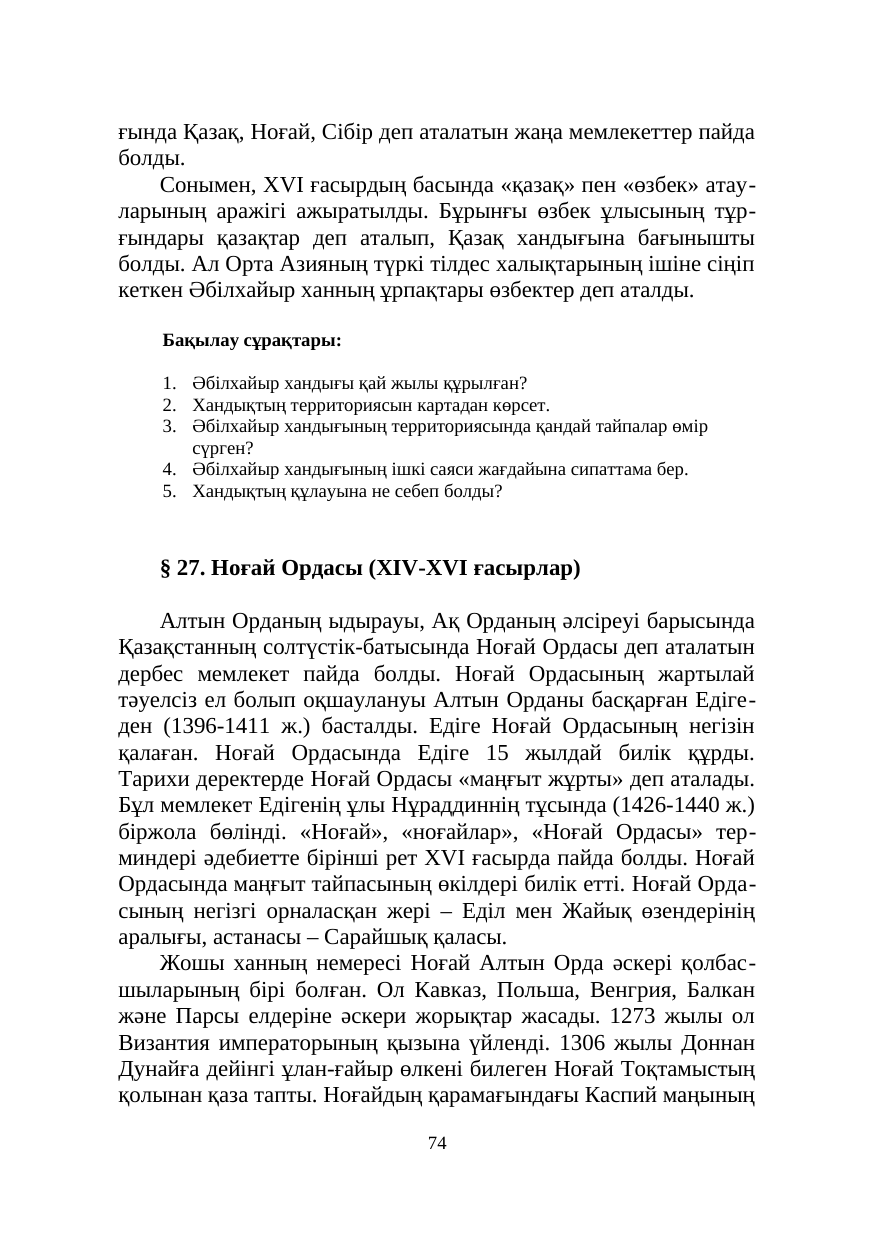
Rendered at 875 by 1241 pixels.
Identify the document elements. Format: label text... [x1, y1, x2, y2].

text § 27. Ноғай Ордасы (ХІV-ХVІ ғасырлар) [118, 554, 756, 581]
text Сонымен, ХVІ ғасырдың басында «қазақ» пен «өзбек» атауларының аражігі ажыратылды. Бұрынғы өзбек ұлысының тұрғындары қазақтар деп аталып, Қазақ хандығына бағынышты болды. Ал Орта Азияның түркі тілдес халықтарының ішіне сіңіп кеткен Әбілхайыр ханның ұрпақтары өзбектер деп аталды. [118, 171, 756, 303]
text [118, 949, 756, 1108]
list Хандықтың территориясын картадан көрсет. [162, 394, 756, 415]
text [118, 118, 756, 171]
text Бақылау сұрақтары: [162, 329, 756, 351]
list Хандықтың құлауына не себеп болды? [162, 480, 756, 501]
text Алтын Орданың ыдырауы, Ақ Орданың әлсіреуі барысында Қазақстанның солтүстік-батысында Ноғай Ордасы деп аталатын дербес мемлекет пайда болды. Ноғай Ордасының жартылай тәуелсіз ел болып оқшаулануы Алтын Орданы басқарған Едігеден (1396-1411 ж.) басталды. Едіге Ноғай Ордасының негізін қалаған. Ноғай Ордасында Едіге 15 жылдай билік құрды. Тарихи деректерде Ноғай Ордасы «маңғыт жұрты» деп аталады. Бұл мемлекет Едігенің ұлы Нұраддиннің тұсында (1426-1440 ж.) біржола бөлінді. «Ноғай», «ноғайлар», «Ноғай Ордасы» терминдері әдебиетте бірінші рет ХVІ ғасырда пайда болды. Ноғай Ордасында маңғыт тайпасының өкілдері билік етті. Ноғай Ордасының негізгі орналасқан жері – Еділ мен Жайық өзендерінің аралығы, астанасы – Сарайшық қаласы. [118, 607, 756, 949]
list Әбілхайыр хандығының территориясында қандай тайпалар өмір сүрген? [162, 415, 756, 458]
list Әбілхайыр хандығының ішкі саяси жағдайына сипаттама бер. [162, 458, 756, 480]
list Әбілхайыр хандығы қай жылы құрылған? [162, 372, 756, 394]
